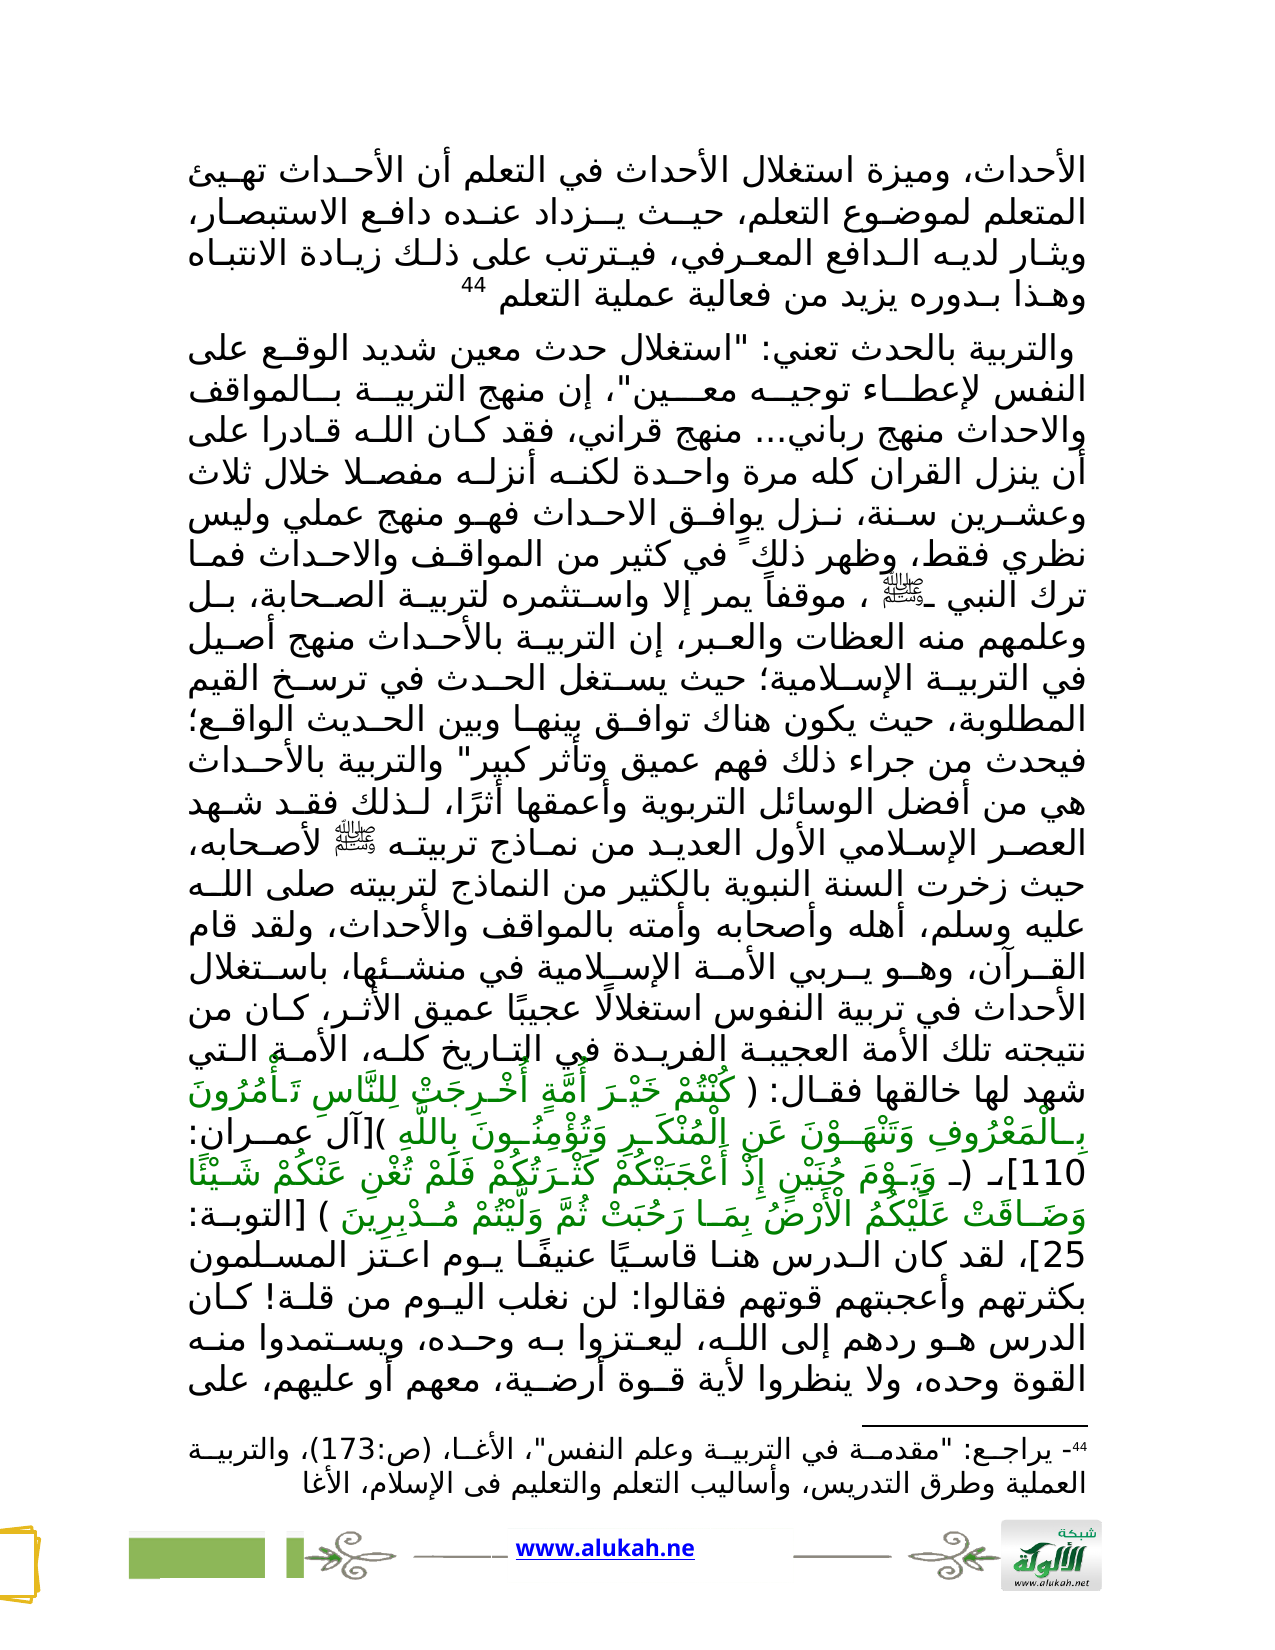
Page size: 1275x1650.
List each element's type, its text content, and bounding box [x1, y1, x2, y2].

picture [127, 1516, 1103, 1598]
